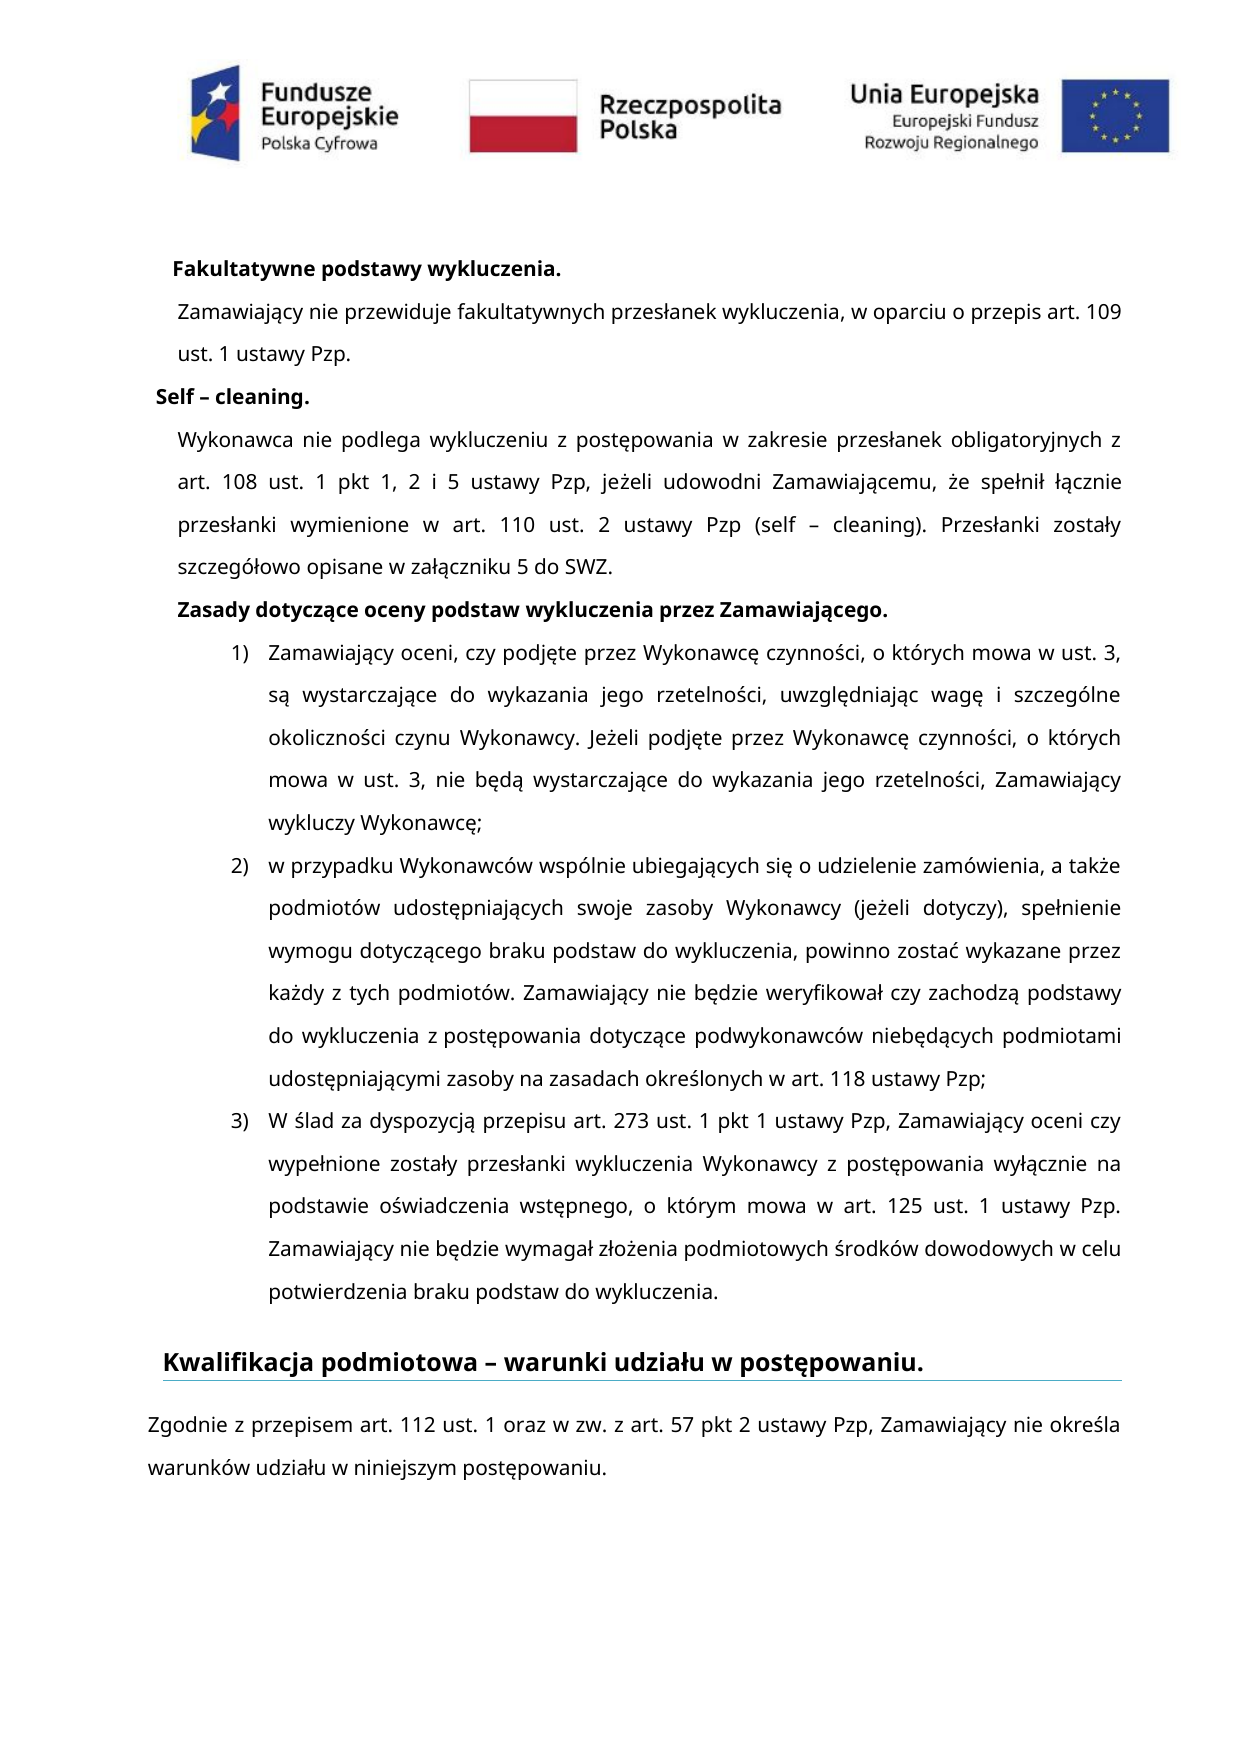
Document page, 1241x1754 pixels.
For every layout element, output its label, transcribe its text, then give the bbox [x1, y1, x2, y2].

text Kwalifikacja podmiotowa – warunki udziału w postępowaniu. [162, 1344, 1122, 1381]
list Zamawiający oceni, czy podjęte przez Wykonawcę czynności, o których mowa w ust. 3, są wystarczające do wykazania jego rzetelności, uwzględniając wagę i szczególne okoliczności czynu Wykonawcy. Jeżeli podjęte przez Wykonawcę czynności, o których mowa w ust. 3, nie będą wystarczające do wykazania jego rzetelności, Zamawiający wykluczy Wykonawcę; [231, 638, 1122, 837]
text Zasady dotyczące oceny podstaw wykluczenia przez Zamawiającego. [177, 595, 1122, 623]
text Fakultatywne podstawy wykluczenia. [118, 254, 1122, 283]
text Wykonawca nie podlega wykluczeniu z postępowania w zakresie przesłanek obligatoryjnych z art. 108 ust. 1 pkt 1, 2 i 5 ustawy Pzp, jeżeli udowodni Zamawiającemu, że spełnił łącznie przesłanki wymienione w art. 110 ust. 2 ustawy Pzp (self – cleaning). Przesłanki zostały szczegółowo opisane w załączniku 5 do SWZ. [177, 425, 1122, 581]
list W ślad za dyspozycją przepisu art. 273 ust. 1 pkt 1 ustawy Pzp, Zamawiający oceni czy wypełnione zostały przesłanki wykluczenia Wykonawcy z postępowania wyłącznie na podstawie oświadczenia wstępnego, o którym mowa w art. 125 ust. 1 ustawy Pzp. Zamawiający nie będzie wymagał złożenia podmiotowych środków dowodowych w celu potwierdzenia braku podstaw do wykluczenia. [231, 1106, 1122, 1305]
text Zgodnie z przepisem art. 112 ust. 1 oraz w zw. z art. 57 pkt 2 ustawy Pzp, Zamawiający nie określa warunków udziału w niniejszym postępowaniu. [148, 1411, 1122, 1482]
picture [177, 59, 1182, 169]
text Zamawiający nie przewiduje fakultatywnych przesłanek wykluczenia, w oparciu o przepis art. 109 ust. 1 ustawy Pzp. [177, 297, 1122, 368]
text Self – cleaning. [156, 382, 1122, 411]
list w przypadku Wykonawców wspólnie ubiegających się o udzielenie zamówienia, a także podmiotów udostępniających swoje zasoby Wykonawcy (jeżeli dotyczy), spełnienie wymogu dotyczącego braku podstaw do wykluczenia, powinno zostać wykazane przez każdy z tych podmiotów. Zamawiający nie będzie weryfikował czy zachodzą podstawy do wykluczenia z postępowania dotyczące podwykonawców niebędących podmiotami udostępniającymi zasoby na zasadach określonych w art. 118 ustawy Pzp; [231, 851, 1122, 1092]
